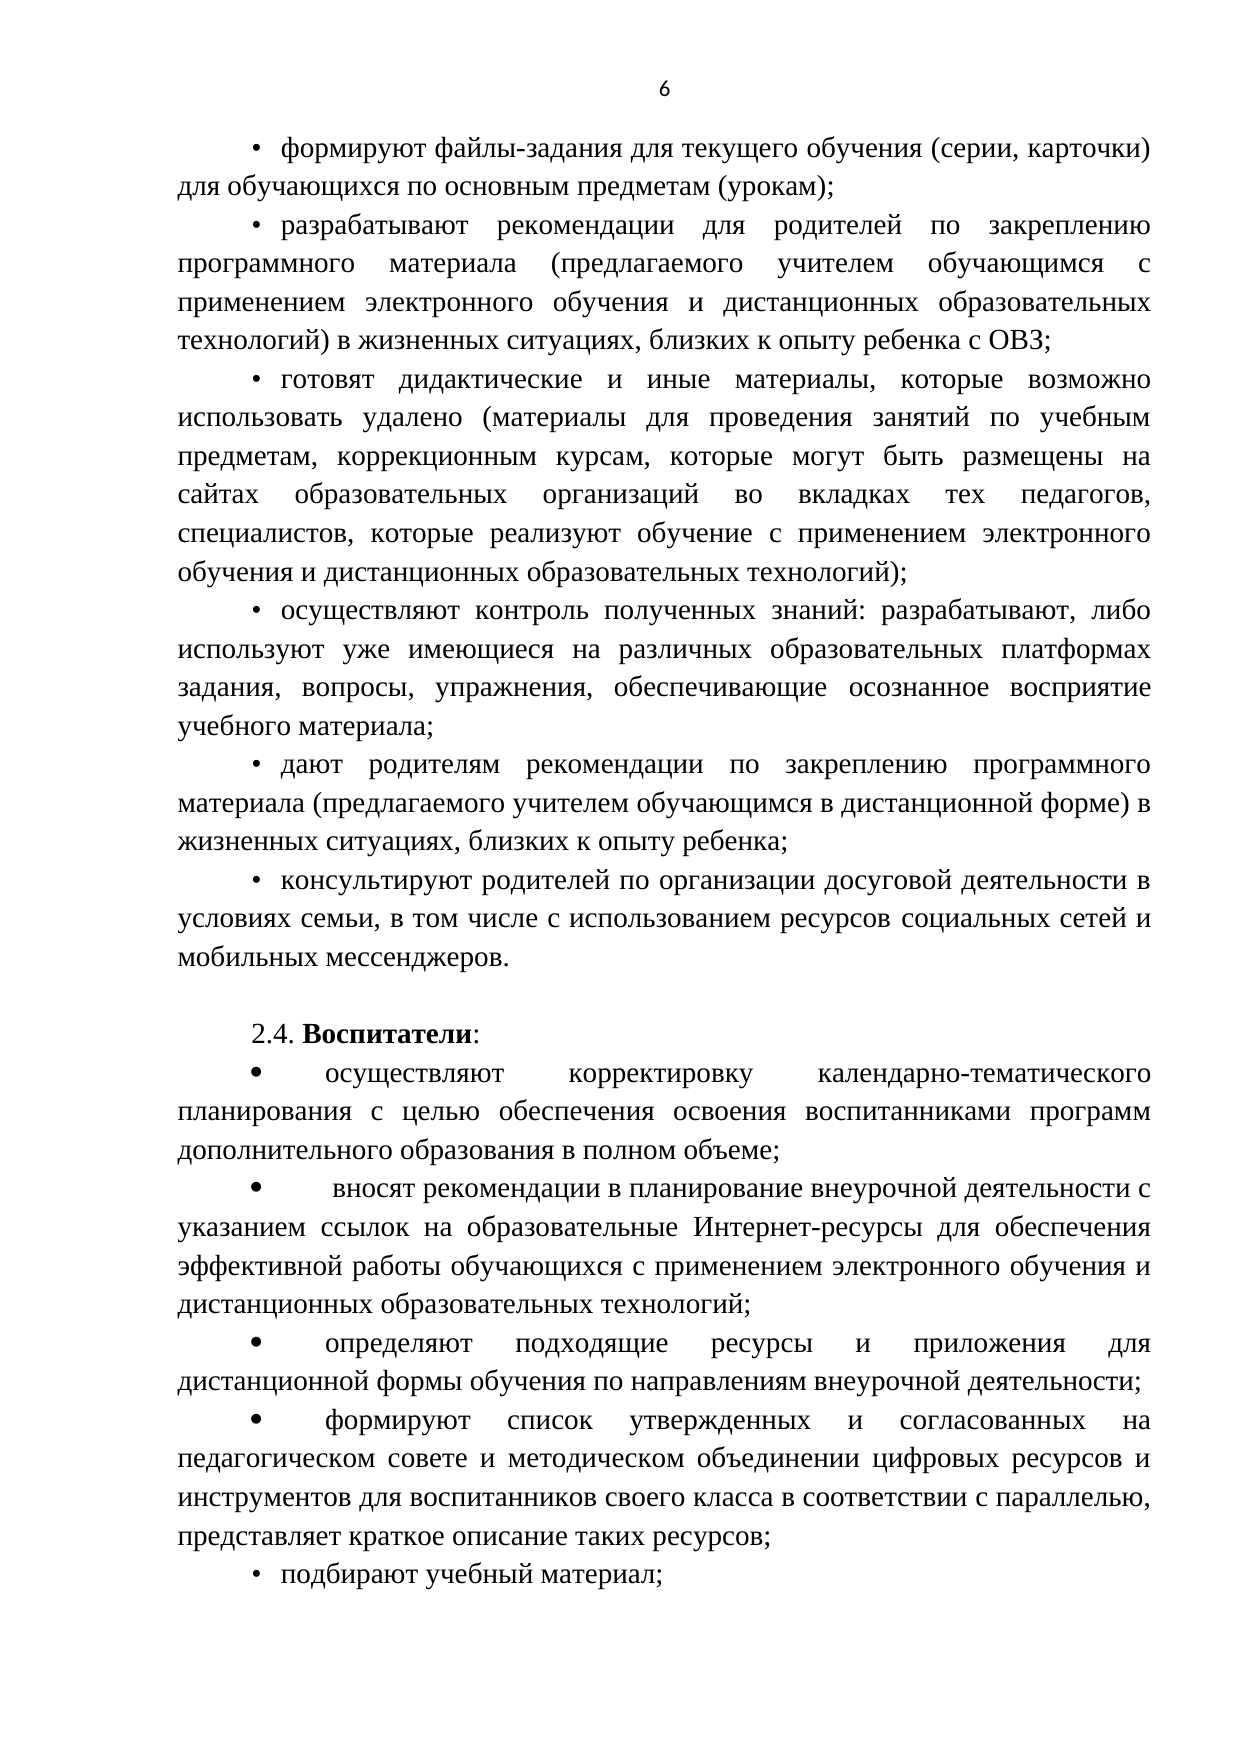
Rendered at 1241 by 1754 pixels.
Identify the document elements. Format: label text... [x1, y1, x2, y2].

list дают родителям рекомендации по закреплению программного материала (предлагаемого учителем обучающимся в дистанционной форме) в жизненных ситуациях, близких к опыту ребенка; [177, 746, 1152, 857]
list разрабатывают рекомендации для родителей по закреплению программного материала (предлагаемого учителем обучающимся с применением электронного обучения и дистанционных образовательных технологий) в жизненных ситуациях, близких к опыту ребенка с ОВЗ; [177, 207, 1152, 356]
list формируют файлы-задания для текущего обучения (серии, карточки) для обучающихся по основным предметам (урокам); [177, 130, 1152, 202]
list осуществляют контроль полученных знаний: разрабатывают, либо используют уже имеющиеся на различных образовательных платформах задания, вопросы, упражнения, обеспечивающие осознанное восприятие учебного материала; [177, 592, 1152, 741]
list консультируют родителей по организации досуговой деятельности в условиях семьи, в том числе с использованием ресурсов социальных сетей и мобильных мессенджеров. [177, 862, 1152, 973]
list осуществляют корректировку календарно-тематического планирования с целью обеспечения освоения воспитанниками программ дополнительного образования в полном объеме; [177, 1055, 1152, 1166]
list определяют подходящие ресурсы и приложения для дистанционной формы обучения по направлениям внеурочной деятельности; [177, 1325, 1152, 1397]
list готовят дидактические и иные материалы, которые возможно использовать удалено (материалы для проведения занятий по учебным предметам, коррекционным курсам, которые могут быть размещены на сайтах образовательных организаций во вкладках тех педагогов, специалистов, которые реализуют обучение с применением электронного обучения и дистанционных образовательных технологий); [177, 361, 1152, 587]
list подбирают учебный материал; [177, 1556, 1152, 1590]
text 2.4. Воспитатели: [251, 1016, 1152, 1050]
list формируют список утвержденных и согласованных на педагогическом совете и методическом объединении цифровых ресурсов и инструментов для воспитанников своего класса в соответствии с параллелью, представляет краткое описание таких ресурсов; [177, 1402, 1152, 1551]
list вносят рекомендации в планирование внеурочной деятельности с указанием ссылок на образовательные Интернет-ресурсы для обеспечения эффективной работы обучающихся с применением электронного обучения и дистанционных образовательных технологий; [177, 1171, 1152, 1320]
